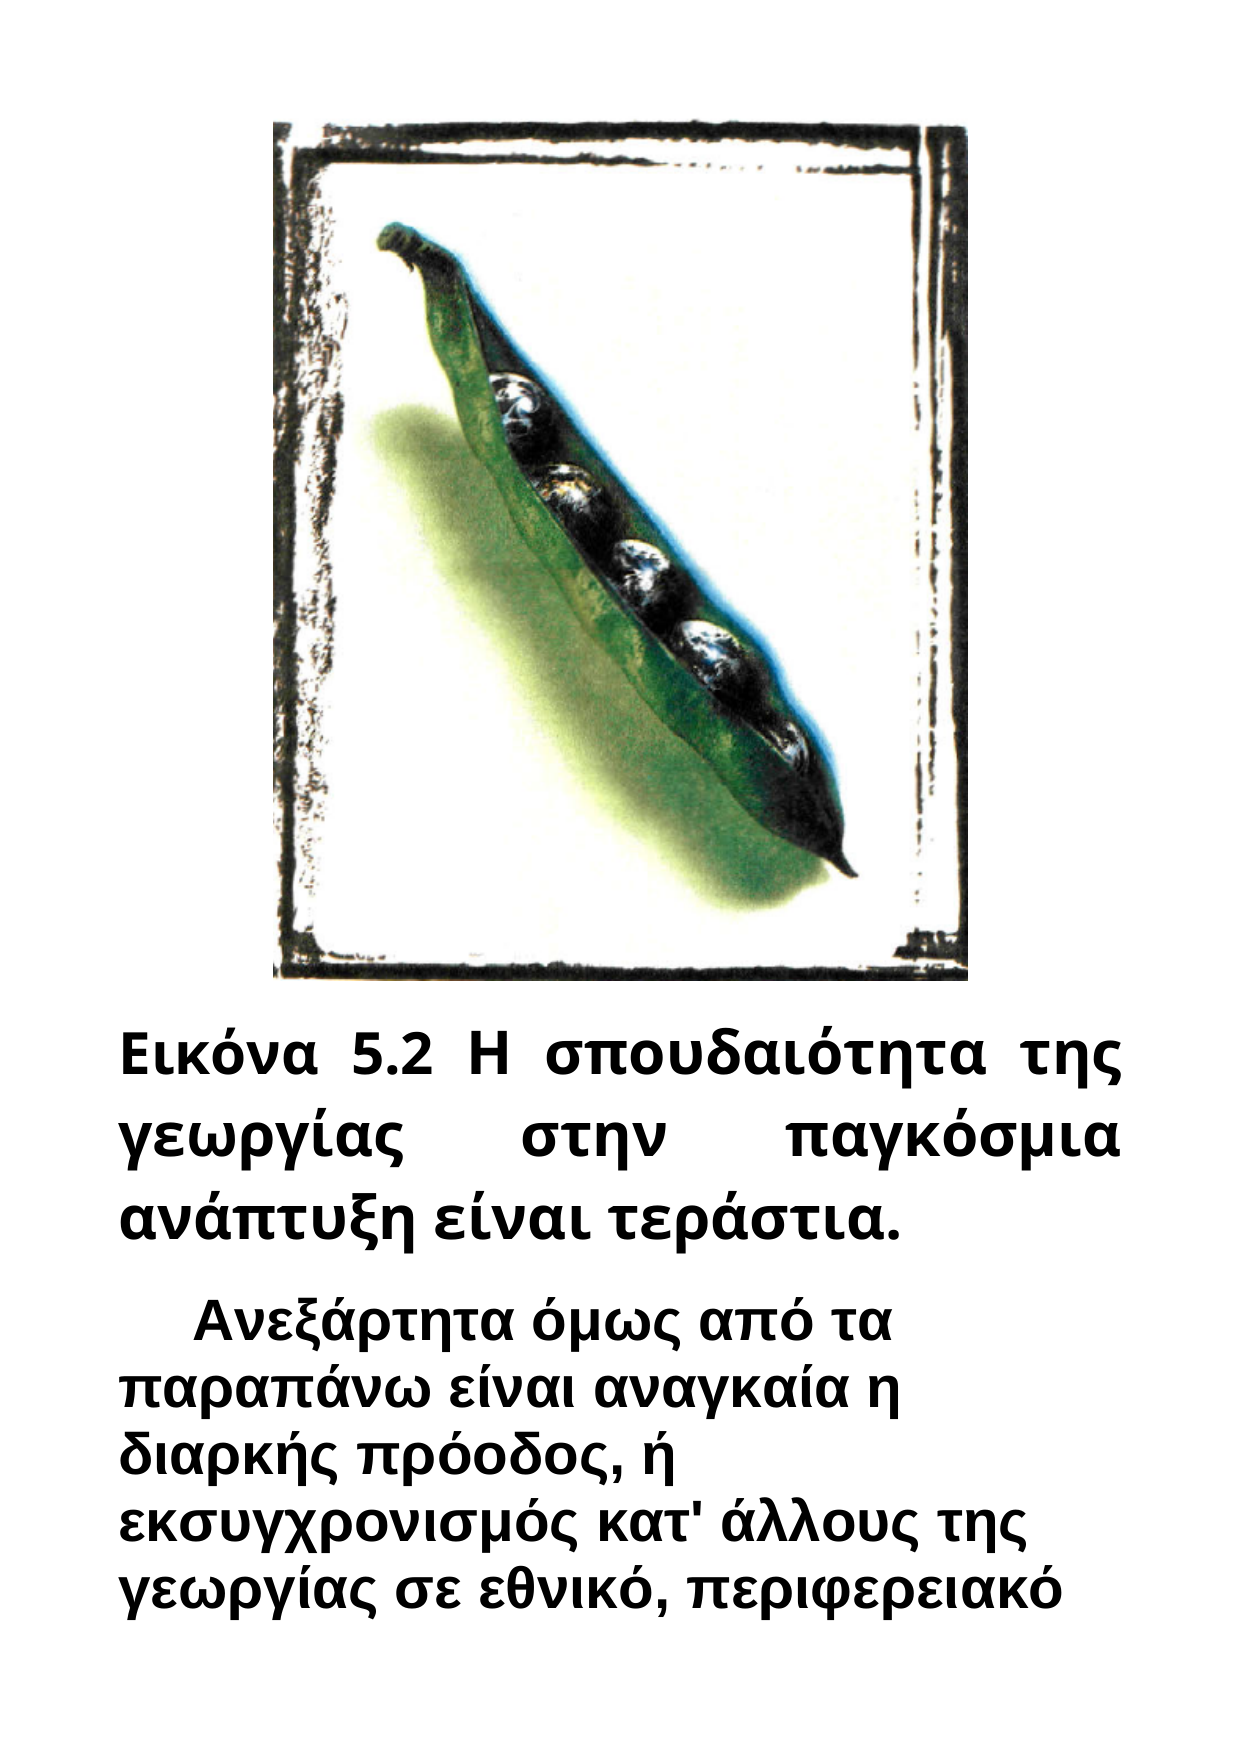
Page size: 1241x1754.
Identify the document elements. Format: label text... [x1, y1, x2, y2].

picture [273, 116, 968, 981]
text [118, 1286, 1122, 1621]
text Εικόνα 5.2 Η σπουδαιότητα της γεωργίας στην παγκόσμια ανάπτυξη είναι τεράστια. [118, 1010, 1122, 1257]
